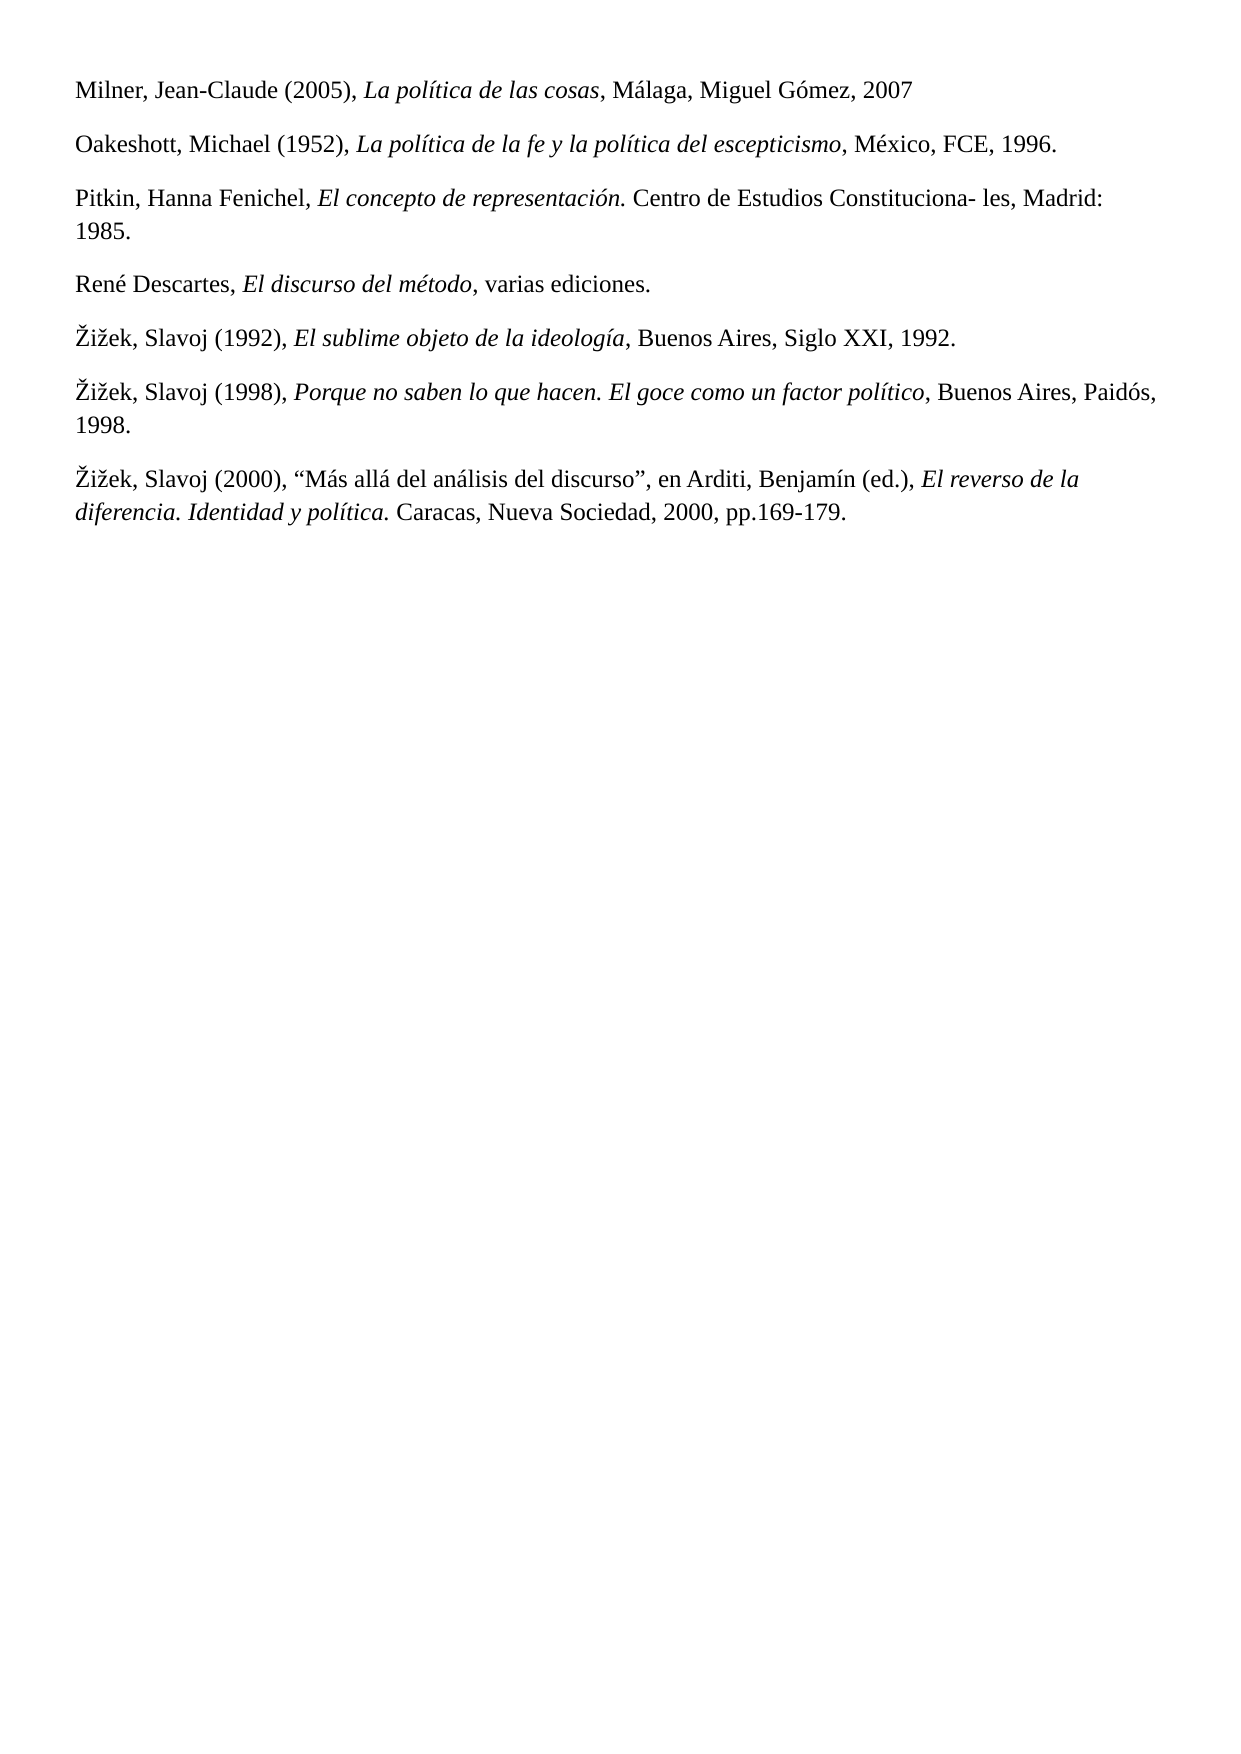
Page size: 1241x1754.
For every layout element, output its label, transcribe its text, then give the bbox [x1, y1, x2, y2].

text Žižek, Slavoj (1992), El sublime objeto de la ideología, Buenos Aires, Siglo XXI, 1992. [75, 323, 1165, 352]
text Žižek, Slavoj (2000), “Más allá del análisis del discurso”, en Arditi, Benjamín (ed.), El reverso de la diferencia. Identidad y política. Caracas, Nueva Sociedad, 2000, pp.169-179. [75, 464, 1165, 526]
text Pitkin, Hanna Fenichel, El concepto de representación. Centro de Estudios Constituciona- les, Madrid: 1985. [75, 183, 1165, 244]
text Oakeshott, Michael (1952), La política de la fe y la política del escepticismo, México, FCE, 1996. [75, 129, 1165, 158]
text Žižek, Slavoj (1998), Porque no saben lo que hacen. El goce como un factor político, Buenos Aires, Paidós, 1998. [75, 377, 1165, 439]
text René Descartes, El discurso del método, varias ediciones. [75, 269, 1165, 298]
text Milner, Jean-Claude (2005), La política de las cosas, Málaga, Miguel Gómez, 2007 [75, 75, 1165, 104]
